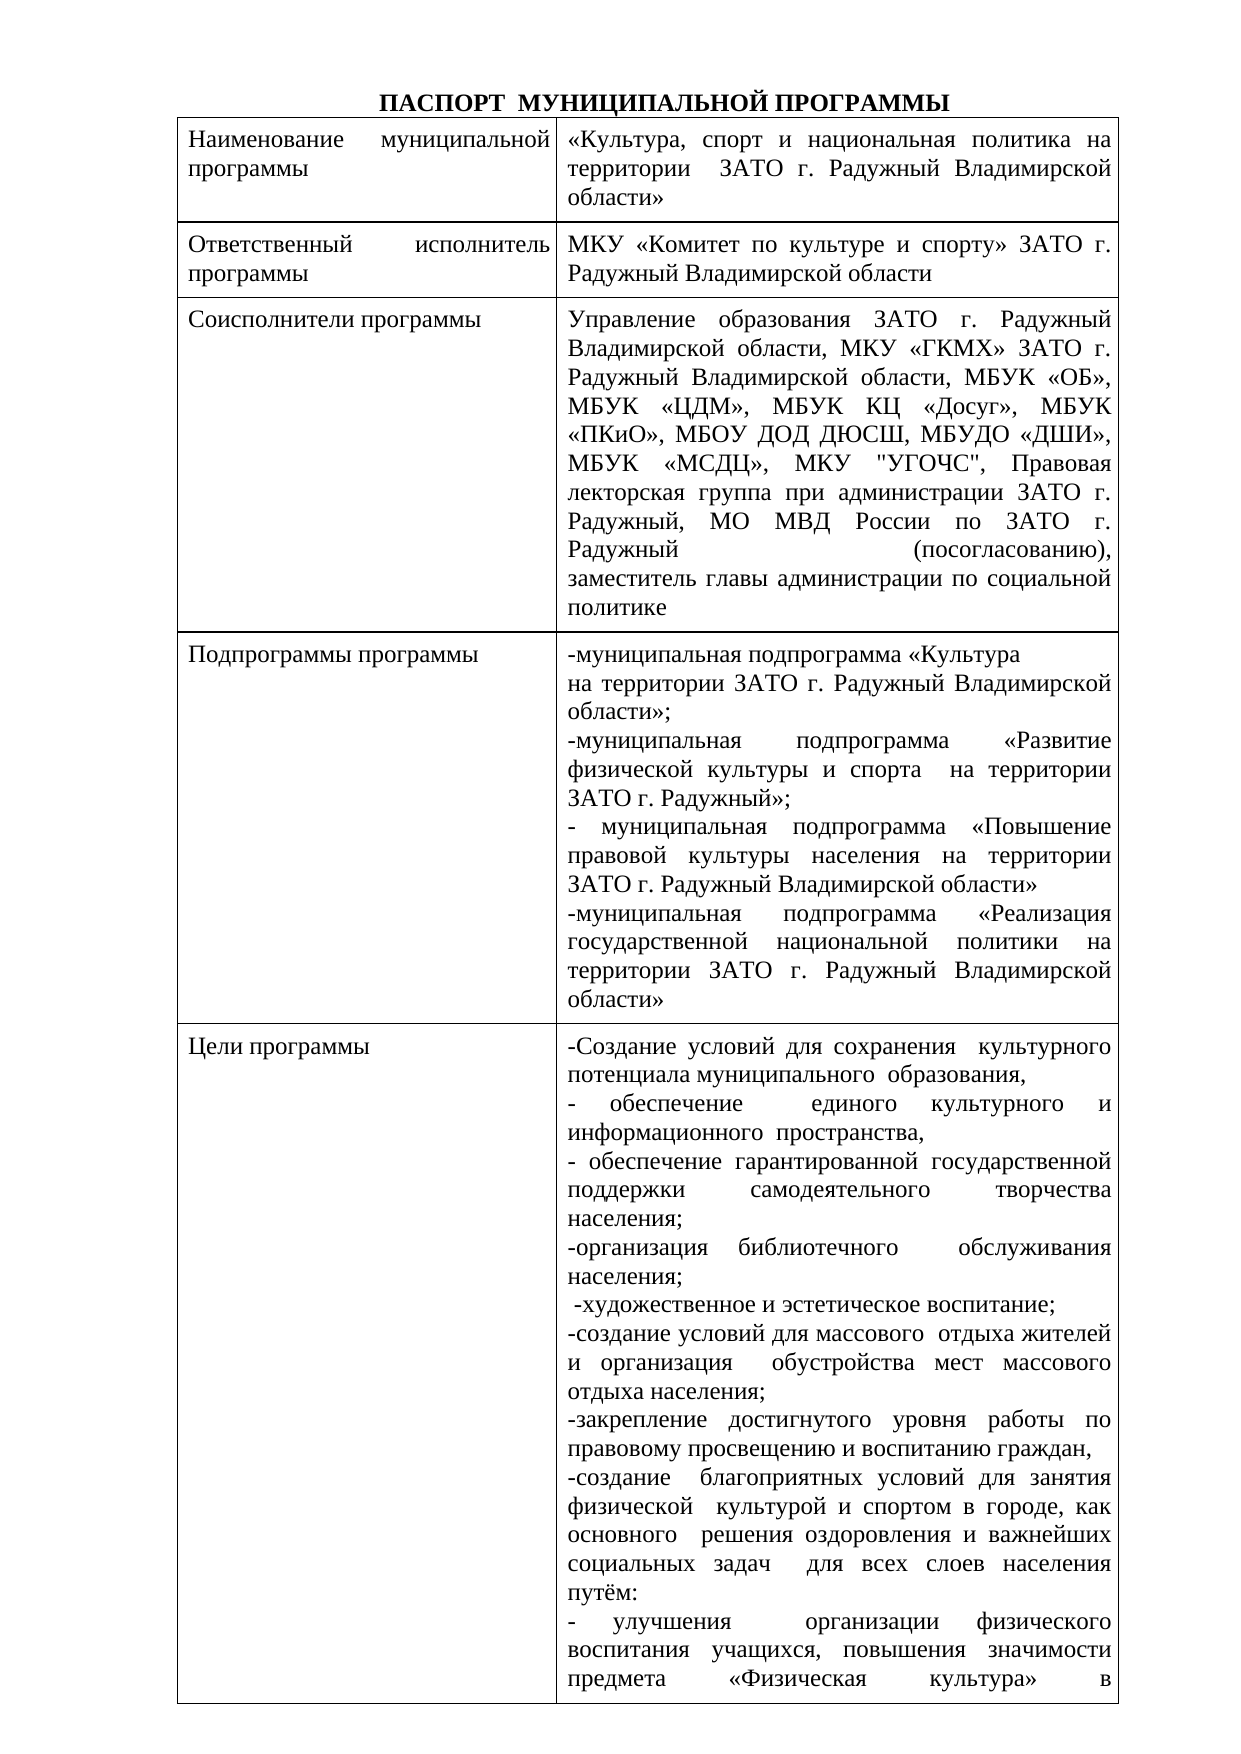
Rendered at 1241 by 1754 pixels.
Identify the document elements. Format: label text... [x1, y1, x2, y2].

table_cell Управление образования ЗАТО г. Радужный Владимирской области, МКУ «ГКМХ» ЗАТО г. Радужный Владимирской области, МБУК «ОБ», МБУК «ЦДМ», МБУК КЦ «Досуг», МБУК «ПКиО», МБОУ ДОД ДЮСШ, МБУДО «ДШИ», МБУК «МСДЦ», МКУ "УГОЧС", Правовая лекторская группа при администрации ЗАТО г. Радужный, МО МВД России по ЗАТО г. Радужный (посогласованию), заместитель главы администрации по социальной политике [557, 298, 1118, 631]
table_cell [557, 1024, 1118, 1703]
table_cell Соисполнители программы [178, 298, 556, 631]
table_cell Подпрограммы программы [178, 633, 556, 1023]
text ПАСПОРТ МУНИЦИПАЛЬНОЙ ПРОГРАММЫ [177, 88, 1152, 117]
table_header Наименование муниципальной программы [178, 118, 556, 221]
table_cell -муниципальная подпрограмма «Культура на территории ЗАТО г. Радужный Владимирской области»; -муниципальная подпрограмма «Развитие физической культуры и спорта на территории ЗАТО г. Радужный»; - муниципальная подпрограмма «Повышение правовой культуры населения на территории ЗАТО г. Радужный Владимирской области» -муниципальная подпрограмма «Реализация государственной национальной политики на территории ЗАТО г. Радужный Владимирской области» [557, 633, 1118, 1023]
table_cell Цели программы [178, 1024, 556, 1703]
table_header «Культура, спорт и национальная политика на территории ЗАТО г. Радужный Владимирской области» [557, 118, 1118, 221]
table_cell МКУ «Комитет по культуре и спорту» ЗАТО г. Радужный Владимирской области [557, 223, 1118, 297]
table_cell Ответственный исполнитель программы [178, 223, 556, 297]
